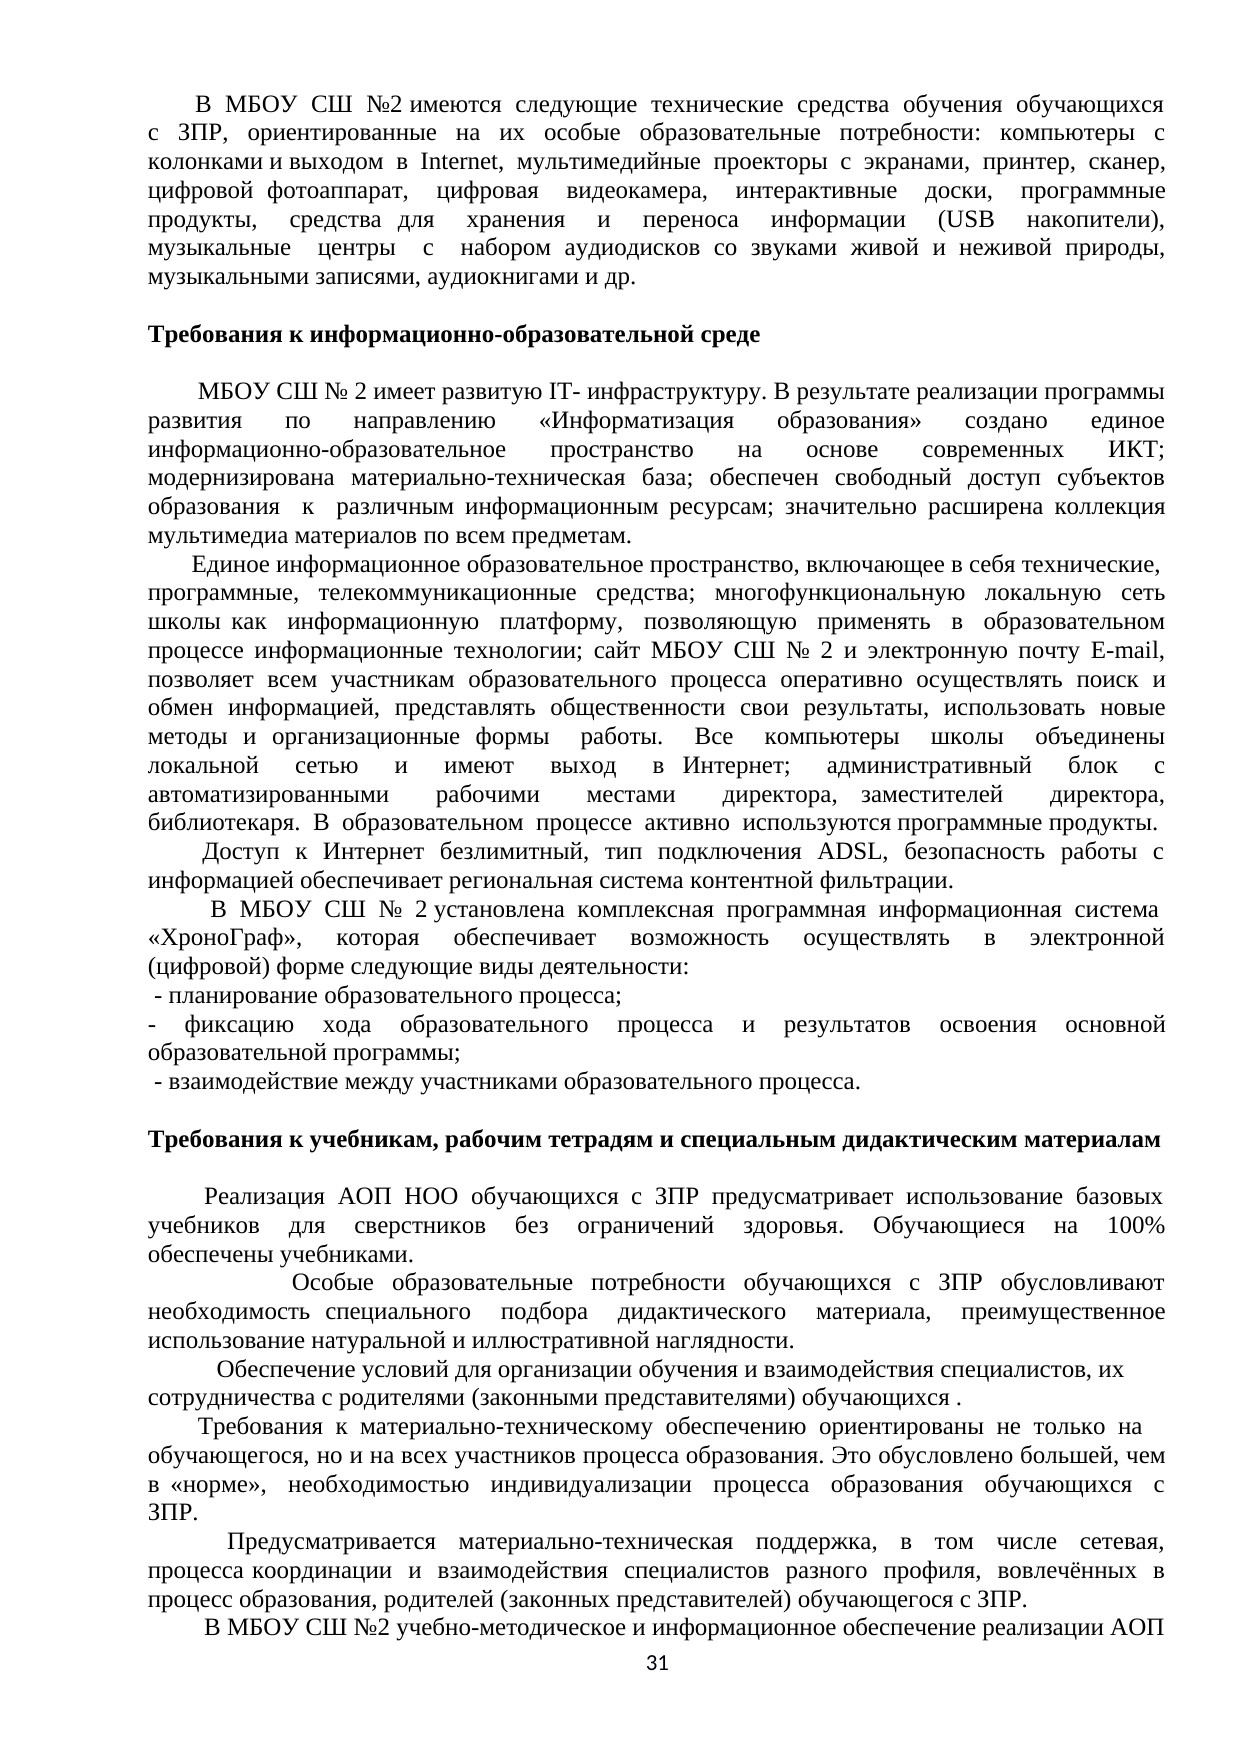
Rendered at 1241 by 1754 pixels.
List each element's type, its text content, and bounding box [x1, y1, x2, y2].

text Требования к материально-техническому обеспечению ориентированы не только на [148, 1411, 1167, 1440]
text Доступ к Интернет безлимитный, тип подключения ADSL, безопасность работы с информацией обеспечивает региональная система контентной фильтрации. [148, 836, 1167, 894]
text Особые образовательные потребности обучающихся с ЗПР обусловливают необходимость специального подбора дидактического материала, преимущественное использование натуральной и иллюстративной наглядности. [148, 1267, 1167, 1354]
text Требования к учебникам, рабочим тетрадям и специальным дидактическим материалам [148, 1124, 1167, 1152]
text - фиксацию хода образовательного процесса и результатов освоения основной образовательной программы; [148, 1009, 1167, 1066]
text учебников для сверстников без ограничений здоровья. Обучающиеся на 100% обеспечены учебниками. [148, 1210, 1167, 1267]
text Единое информационное образовательное пространство, включающее в себя технические, [148, 549, 1167, 577]
text развития по направлению «Информатизация образования» создано единое информационно-образовательное пространство на основе современных ИКТ; модернизирована материально-техническая база; обеспечен свободный доступ субъектов образования к различным информационным ресурсам; значительно расширена коллекция мультимедиа материалов по всем предметам. [148, 405, 1167, 549]
text обучающегося, но и на всех участников процесса образования. Это обусловлено большей, чем в «норме», необходимостью индивидуализации процесса образования обучающихся с ЗПР. [148, 1440, 1167, 1526]
text сотрудничества с родителями (законными представителями) обучающихся . [148, 1382, 1167, 1411]
text В МБОУ СШ № 2 установлена комплексная программная информационная система [148, 894, 1167, 922]
text В МБОУ СШ №2 имеются следующие технические средства обучения обучающихся с ЗПР, ориентированные на их особые образовательные потребности: компьютеры c колонками и выходом в Internet, мультимедийные проекторы с экранами, принтер, сканер, цифровой фотоаппарат, цифровая видеокамера, интерактивные доски, программные продукты, средства для хранения и переноса информации (USB накопители), музыкальные центры с набором аудиодисков со звуками живой и неживой природы, музыкальными записями, аудиокнигами и др. [148, 89, 1167, 290]
text МБОУ СШ № 2 имеет развитую IT- инфраструктуру. В результате реализации программы [148, 376, 1167, 405]
text - планирование образовательного процесса; [148, 980, 1167, 1009]
text программные, телекоммуникационные средства; многофункциональную локальную сеть школы как информационную платформу, позволяющую применять в образовательном процессе информационные технологии; сайт МБОУ СШ № 2 и электронную почту Е-mail, позволяет всем участникам образовательного процесса оперативно осуществлять поиск и обмен информацией, представлять общественности свои результаты, использовать новые методы и организационные формы работы. Все компьютеры школы объединены локальной сетью и имеют выход в Интернет; административный блок с автоматизированными рабочими местами директора, заместителей директора, библиотекаря. В образовательном процессе активно используются программные продукты. [148, 577, 1167, 836]
text Реализация АОП НОО обучающихся с ЗПР предусматривает использование базовых [148, 1181, 1167, 1210]
text Обеспечение условий для организации обучения и взаимодействия специалистов, их [148, 1354, 1167, 1382]
text «ХроноГраф», которая обеспечивает возможность осуществлять в электронной (цифровой) форме следующие виды деятельности: [148, 922, 1167, 980]
text Требования к информационно-образовательной среде [148, 319, 1167, 347]
text Предусматривается материально-техническая поддержка, в том числе сетевая, процесса координации и взаимодействия специалистов разного профиля, вовлечённых в процесс образования, родителей (законных представителей) обучающегося с ЗПР. [148, 1526, 1167, 1612]
text - взаимодействие между участниками образовательного процесса. [148, 1066, 1167, 1095]
text В МБОУ СШ №2 учебно-методическое и информационное обеспечение реализации АОП [148, 1612, 1167, 1641]
